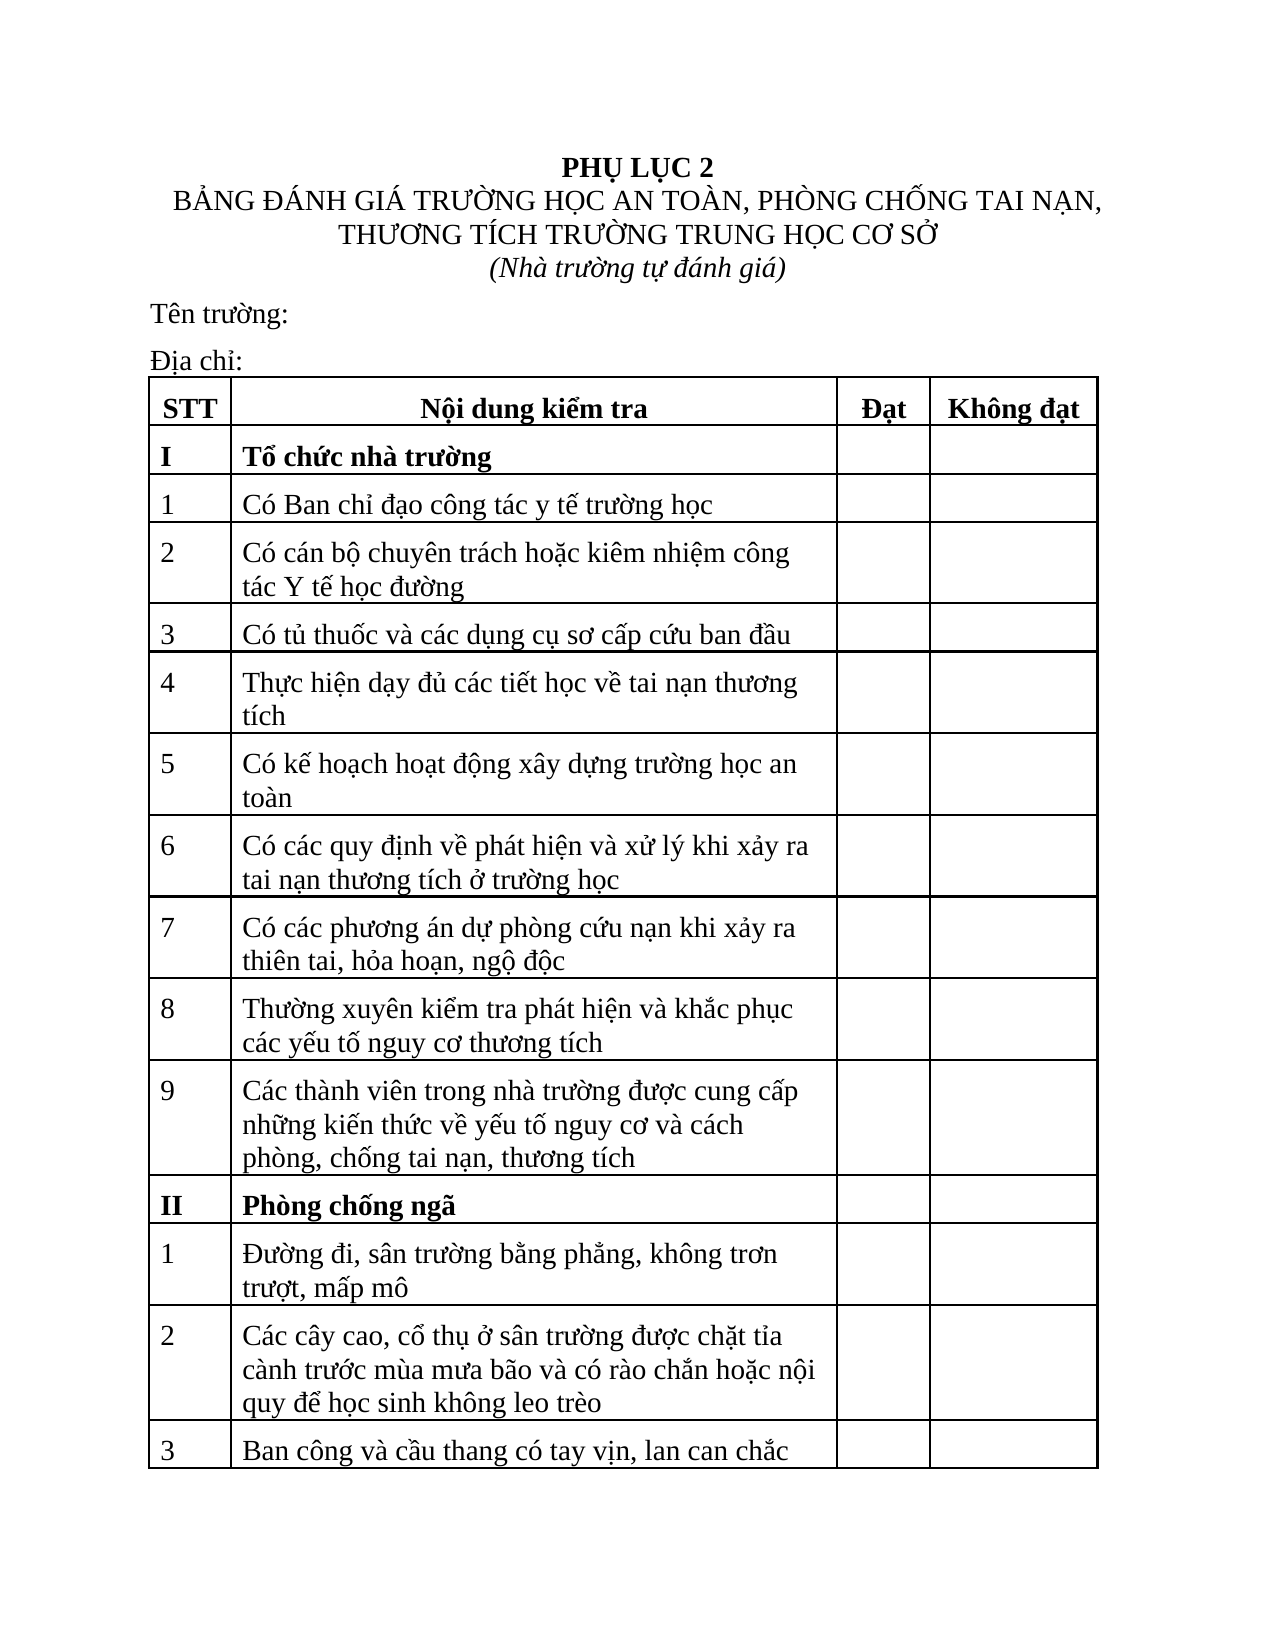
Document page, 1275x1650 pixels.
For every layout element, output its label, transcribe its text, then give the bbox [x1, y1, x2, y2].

table_cell 9 [150, 1061, 230, 1174]
table_cell 2 [150, 523, 230, 602]
table_cell [838, 426, 929, 472]
table_cell 3 [150, 1421, 230, 1467]
table_header Không đạt [931, 378, 1096, 424]
table_cell 2 [150, 1306, 230, 1419]
text Tên trường: [150, 297, 1125, 330]
table_cell Có các phương án dự phòng cứu nạn khi xảy ra thiên tai, hỏa hoạn, ngộ độc [232, 898, 836, 977]
text BẢNG ĐÁNH GIÁ TRƯỜNG HỌC AN TOÀN, PHÒNG CHỐNG TAI NẠN, THƯƠNG TÍCH TRƯỜNG TRUNG HỌC CƠ SỞ (Nhà trường tự đánh giá) [150, 183, 1125, 284]
table_cell [838, 604, 929, 650]
table_cell [931, 816, 1096, 895]
table_cell Phòng chống ngã [232, 1176, 836, 1222]
table_cell [838, 1421, 929, 1467]
table_cell 4 [150, 653, 230, 732]
table_cell 5 [150, 734, 230, 814]
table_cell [232, 1421, 836, 1467]
table_cell [838, 523, 929, 602]
table_cell 7 [150, 898, 230, 977]
table_cell [838, 1306, 929, 1419]
table_cell Có kế hoạch hoạt động xây dựng trường học an toàn [232, 734, 836, 814]
table_cell II [150, 1176, 230, 1222]
table_header STT [150, 378, 230, 424]
table_cell 8 [150, 979, 230, 1059]
table_cell Các thành viên trong nhà trường được cung cấp những kiến thức về yếu tố nguy cơ và cách phòng, chống tai nạn, thương tích [232, 1061, 836, 1174]
table_cell [838, 979, 929, 1059]
text PHỤ LỤC 2 [150, 150, 1125, 183]
table_cell [838, 816, 929, 895]
table_cell Có các quy định về phát hiện và xử lý khi xảy ra tai nạn thương tích ở trường học [232, 816, 836, 895]
table_cell [931, 475, 1096, 521]
table_cell [931, 523, 1096, 602]
table_cell Có Ban chỉ đạo công tác y tế trường học [232, 475, 836, 521]
table_cell [931, 979, 1096, 1059]
table_cell Thực hiện dạy đủ các tiết học về tai nạn thương tích [232, 653, 836, 732]
table_cell [838, 734, 929, 814]
table_cell [931, 653, 1096, 732]
table_cell 3 [150, 604, 230, 650]
table_cell Thường xuyên kiểm tra phát hiện và khắc phục các yếu tố nguy cơ thương tích [232, 979, 836, 1059]
table_cell [931, 1421, 1096, 1467]
table_cell 6 [150, 816, 230, 895]
table_cell [931, 1061, 1096, 1174]
table_cell Tổ chức nhà trường [232, 426, 836, 472]
table_cell [838, 1061, 929, 1174]
table_cell [931, 1306, 1096, 1419]
table_cell [838, 653, 929, 732]
table_cell Có tủ thuốc và các dụng cụ sơ cấp cứu ban đầu [232, 604, 836, 650]
table_cell Các cây cao, cổ thụ ở sân trường được chặt tỉa cành trước mùa mưa bão và có rào chắn hoặc nội quy để học sinh không leo trèo [232, 1306, 836, 1419]
table_cell [931, 734, 1096, 814]
table_header Nội dung kiểm tra [232, 378, 836, 424]
table_cell [838, 1224, 929, 1304]
text Địa chỉ: [150, 343, 1125, 376]
table_cell [838, 898, 929, 977]
table_cell [838, 475, 929, 521]
table_cell 1 [150, 1224, 230, 1304]
table_cell [931, 1176, 1096, 1222]
table_cell 1 [150, 475, 230, 521]
table_cell I [150, 426, 230, 472]
table_header Đạt [838, 378, 929, 424]
table_cell [838, 1176, 929, 1222]
table_cell [931, 426, 1096, 472]
table_cell Có cán bộ chuyên trách hoặc kiêm nhiệm công tác Y tế học đường [232, 523, 836, 602]
table_cell [931, 1224, 1096, 1304]
table_cell Đường đi, sân trường bằng phẳng, không trơn trượt, mấp mô [232, 1224, 836, 1304]
table_cell [931, 898, 1096, 977]
table_cell [931, 604, 1096, 650]
